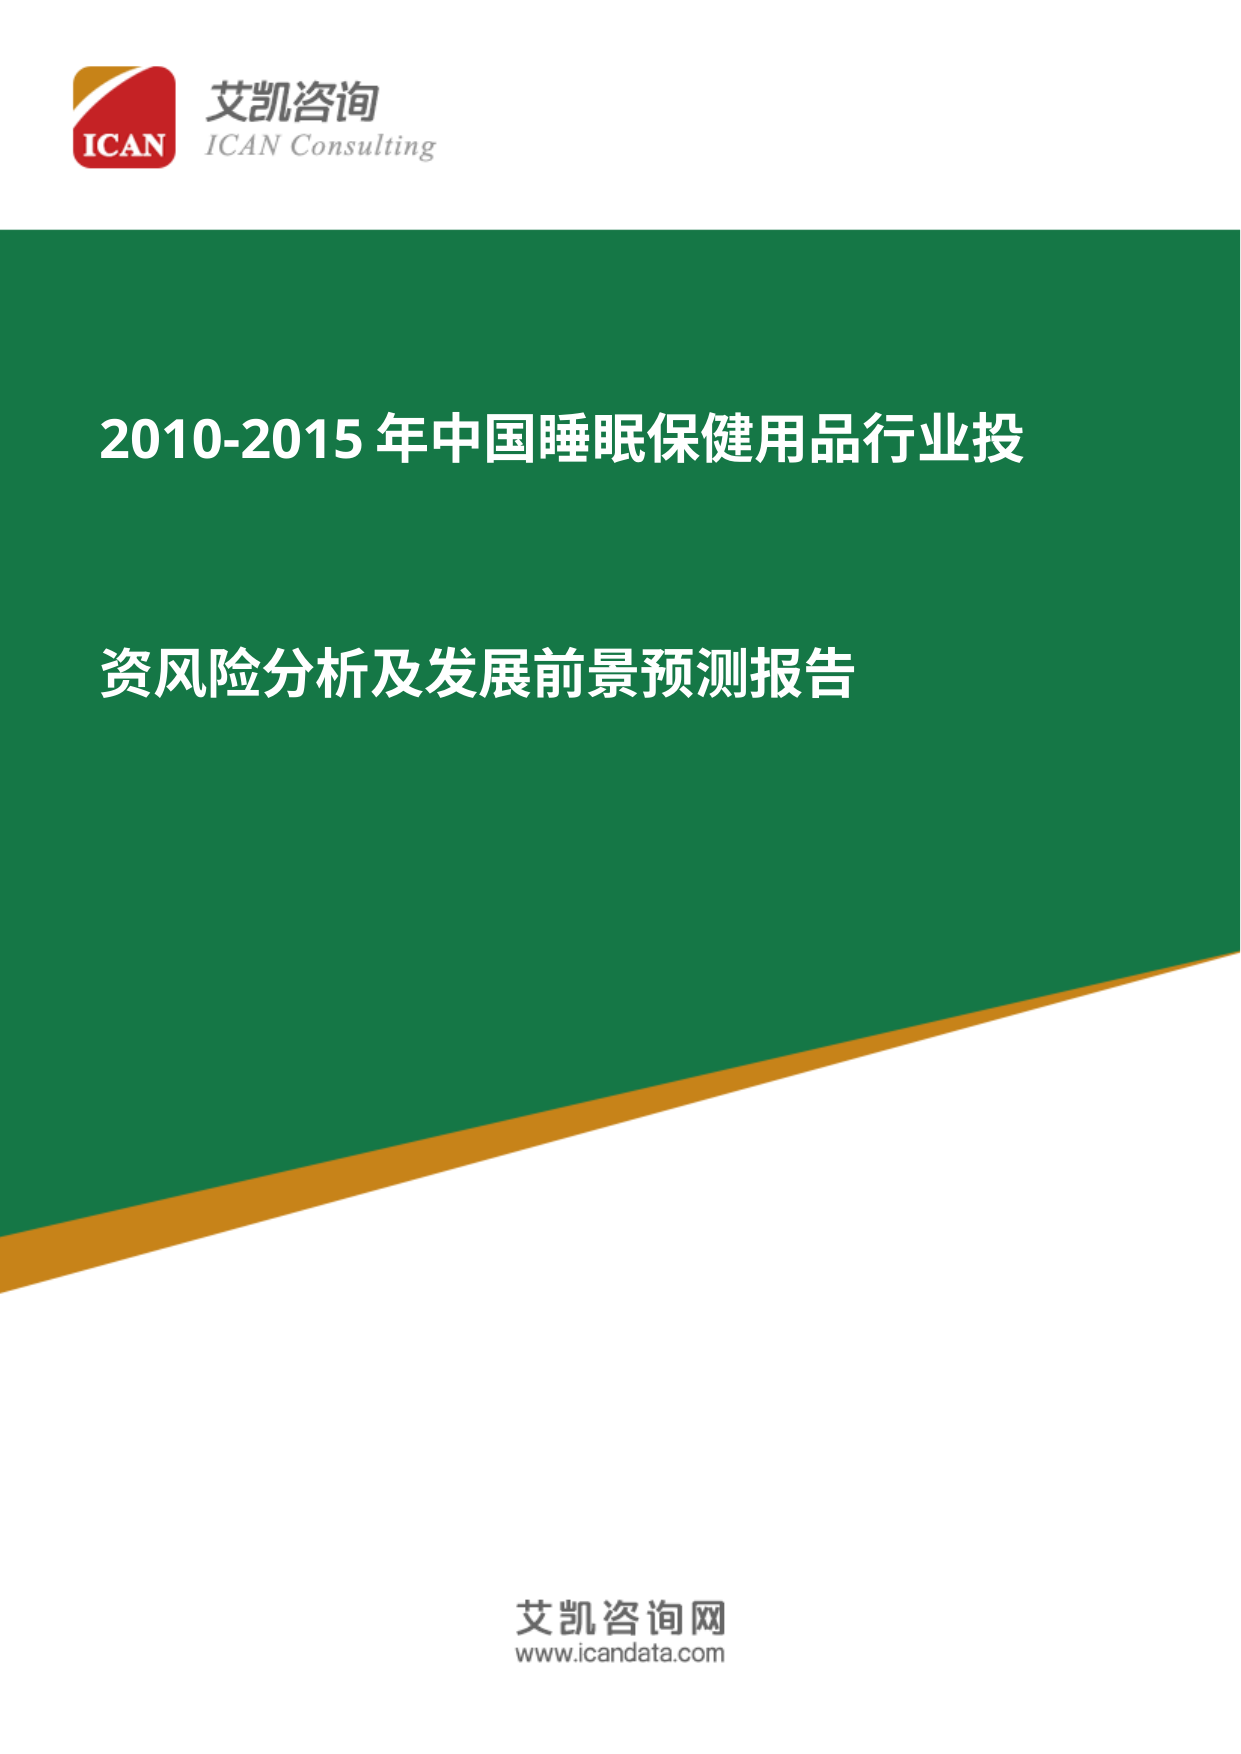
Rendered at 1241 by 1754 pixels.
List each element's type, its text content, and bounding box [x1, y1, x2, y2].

picture [0, 5, 1241, 1754]
subtitle 2010-2015年中国睡眠保健用品行业投资风险分析及发展前景预测报告 [99, 386, 1053, 718]
